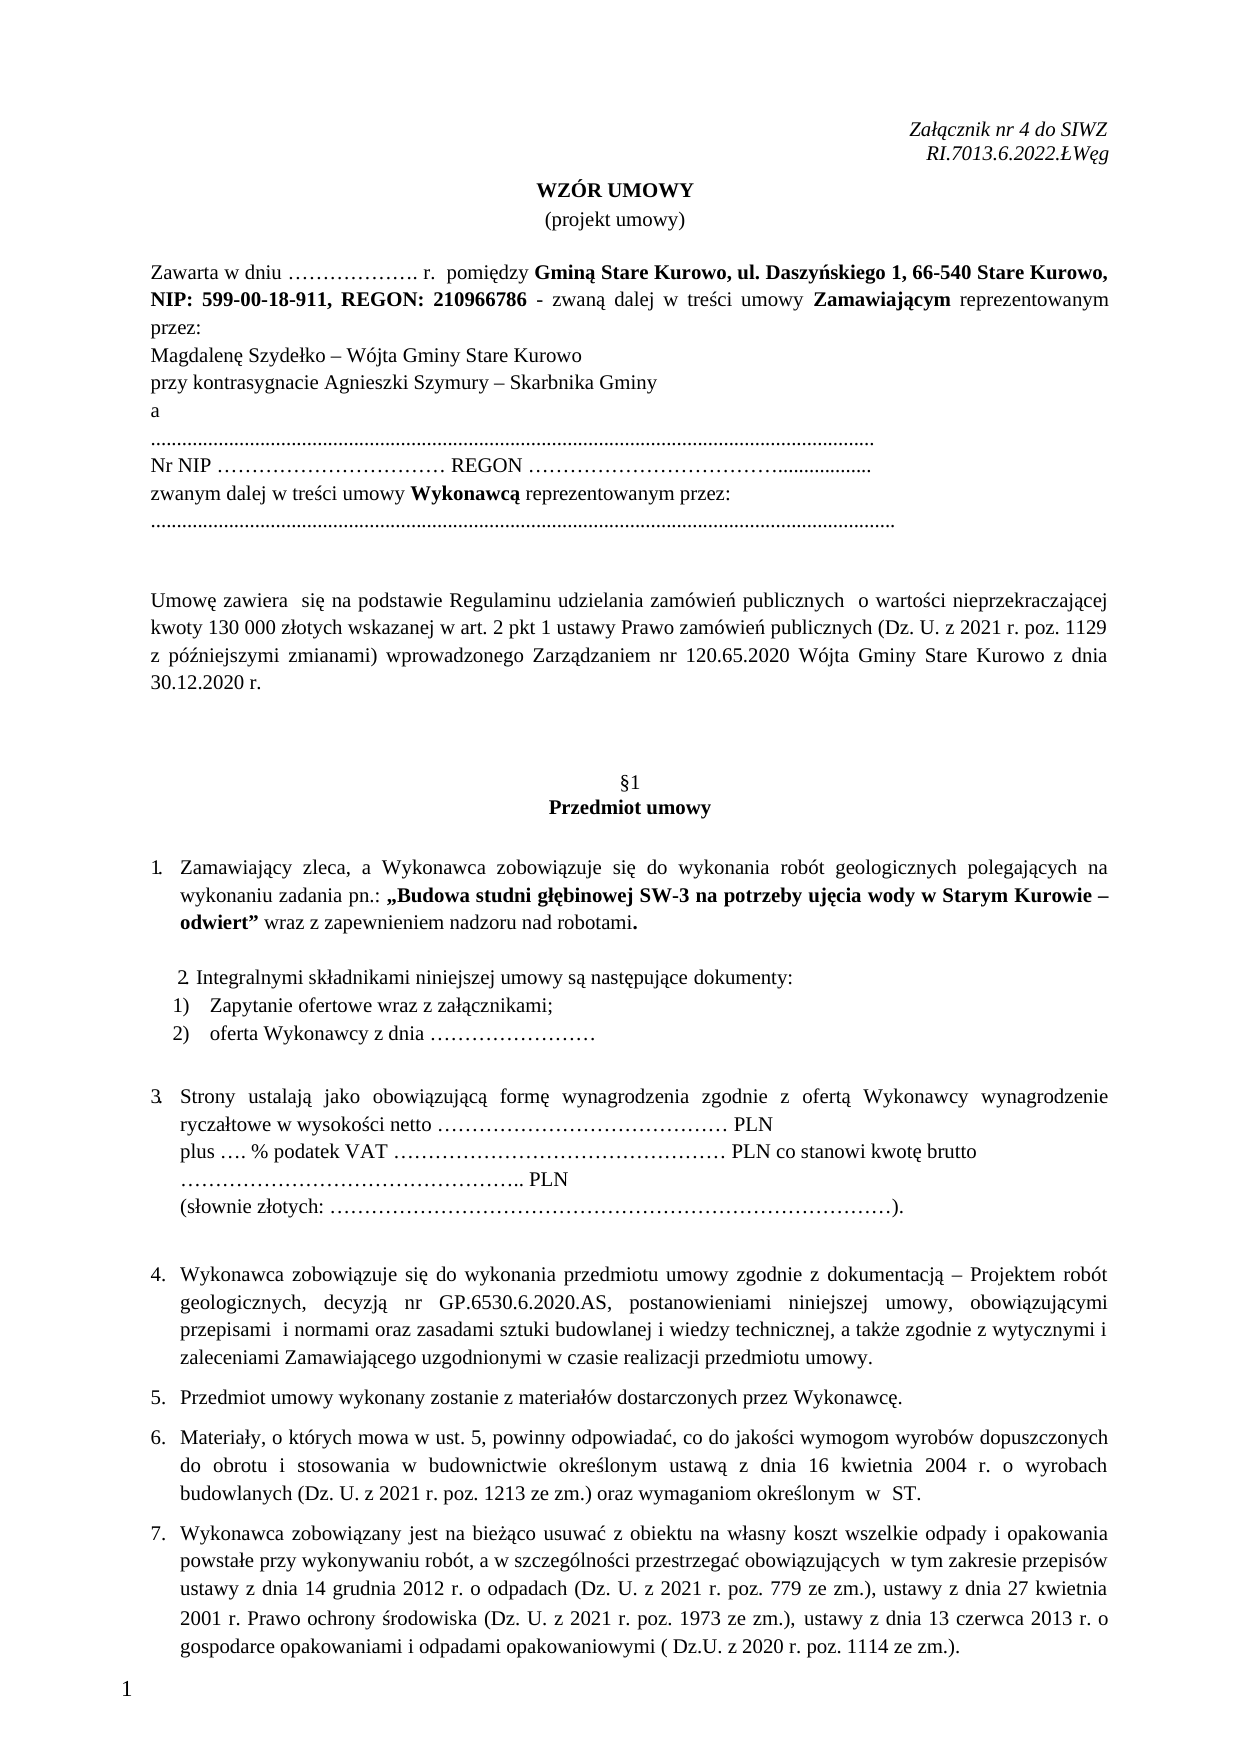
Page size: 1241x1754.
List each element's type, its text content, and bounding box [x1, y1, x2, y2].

text plus …. % podatek VAT ………………………………………… PLN co stanowi kwotę brutto ………………………………………….. PLN [180, 1139, 1109, 1191]
text Umowę zawiera się na podstawie Regulaminu udzielania zamówień publicznych o wartości nieprzekraczającej kwoty 130 000 złotych wskazanej w art. 2 pkt 1 ustawy Prawo zamówień publicznych (Dz. U. z 2021 r. poz. 1129 z późniejszymi zmianami) wprowadzonego Zarządzaniem nr 120.65.2020 Wójta Gminy Stare Kurowo z dnia 30.12.2020 r. [150, 587, 1109, 694]
list Wykonawca zobowiązany jest na bieżąco usuwać z obiektu na własny koszt wszelkie odpady i opakowania powstałe przy wykonywaniu robót, a w szczególności przestrzegać obowiązujących w tym zakresie przepisów ustawy z dnia 14 grudnia 2012 r. o odpadach (Dz. U. z 2021 r. poz. 779 ze zm.), ustawy z dnia 27 kwietnia 2001 r. Prawo ochrony środowiska (Dz. U. z 2021 r. poz. 1973 ze zm.), ustawy z dnia 13 czerwca 2013 r. o gospodarce opakowaniami i odpadami opakowaniowymi ( Dz.U. z 2020 r. poz. 1114 ze zm.). [150, 1521, 1109, 1658]
text Załącznik nr 4 do SIWZ [177, 117, 1109, 141]
text zwanym dalej w treści umowy Wykonawcą reprezentowanym przez: [150, 481, 1109, 505]
list Zamawiający zleca, a Wykonawca zobowiązuje się do wykonania robót geologicznych polegających na wykonaniu zadania pn.: „Budowa studni głębinowej SW-3 na potrzeby ujęcia wody w Starym Kurowie – odwiert” wraz z zapewnieniem nadzoru nad robotami. [150, 855, 1109, 934]
text Zawarta w dniu ………………. r. pomiędzy Gminą Stare Kurowo, ul. Daszyńskiego 1, 66-540 Stare Kurowo, NIP: 599-00-18-911, REGON: 210966786 - zwaną dalej w treści umowy Zamawiającym reprezentowanym przez: [150, 260, 1109, 339]
list Integralnymi składnikami niniejszej umowy są następujące dokumenty: [177, 965, 1109, 989]
list Strony ustalają jako obowiązującą formę wynagrodzenia zgodnie z ofertą Wykonawcy wynagrodzenie ryczałtowe w wysokości netto …………………………………… PLN [150, 1084, 1109, 1136]
list Wykonawca zobowiązuje się do wykonania przedmiotu umowy zgodnie z dokumentacją – Projektem robót geologicznych, decyzją nr GP.6530.6.2020.AS, postanowieniami niniejszej umowy, obowiązującymi przepisami i normami oraz zasadami sztuki budowlanej i wiedzy technicznej, a także zgodnie z wytycznymi i zaleceniami Zamawiającego uzgodnionymi w czasie realizacji przedmiotu umowy. [150, 1262, 1109, 1369]
subtitle Przedmiot umowy [150, 795, 1109, 819]
list Materiały, o których mowa w ust. 5, powinny odpowiadać, co do jakości wymogom wyrobów dopuszczonych do obrotu i stosowania w budownictwie określonym ustawą z dnia 16 kwietnia 2004 r. o wyrobach budowlanych (Dz. U. z 2021 r. poz. 1213 ze zm.) oraz wymaganiom określonym w ST. [150, 1425, 1109, 1504]
text ............................................................................................................................................... [150, 508, 1109, 532]
text Nr NIP …………………………… REGON ……………………………….................. [150, 453, 1109, 477]
list oferta Wykonawcy z dnia …………………… [172, 1021, 1109, 1044]
text (słownie złotych: ………………………………………………………………………). [180, 1194, 1109, 1218]
text WZÓR UMOWY [121, 175, 1109, 203]
text §1 [150, 770, 1109, 794]
text przy kontrasygnacie Agnieszki Szymury – Skarbnika Gminy [150, 370, 1109, 394]
list Zapytanie ofertowe wraz z załącznikami; [172, 993, 1109, 1017]
text (projekt umowy) [121, 203, 1109, 232]
list Przedmiot umowy wykonany zostanie z materiałów dostarczonych przez Wykonawcę. [150, 1385, 1109, 1409]
text a [150, 398, 1109, 422]
text ........................................................................................................................................... [150, 425, 1109, 449]
text Magdalenę Szydełko – Wójta Gminy Stare Kurowo [150, 343, 1109, 367]
text RI.7013.6.2022.ŁWęg [121, 141, 1109, 165]
